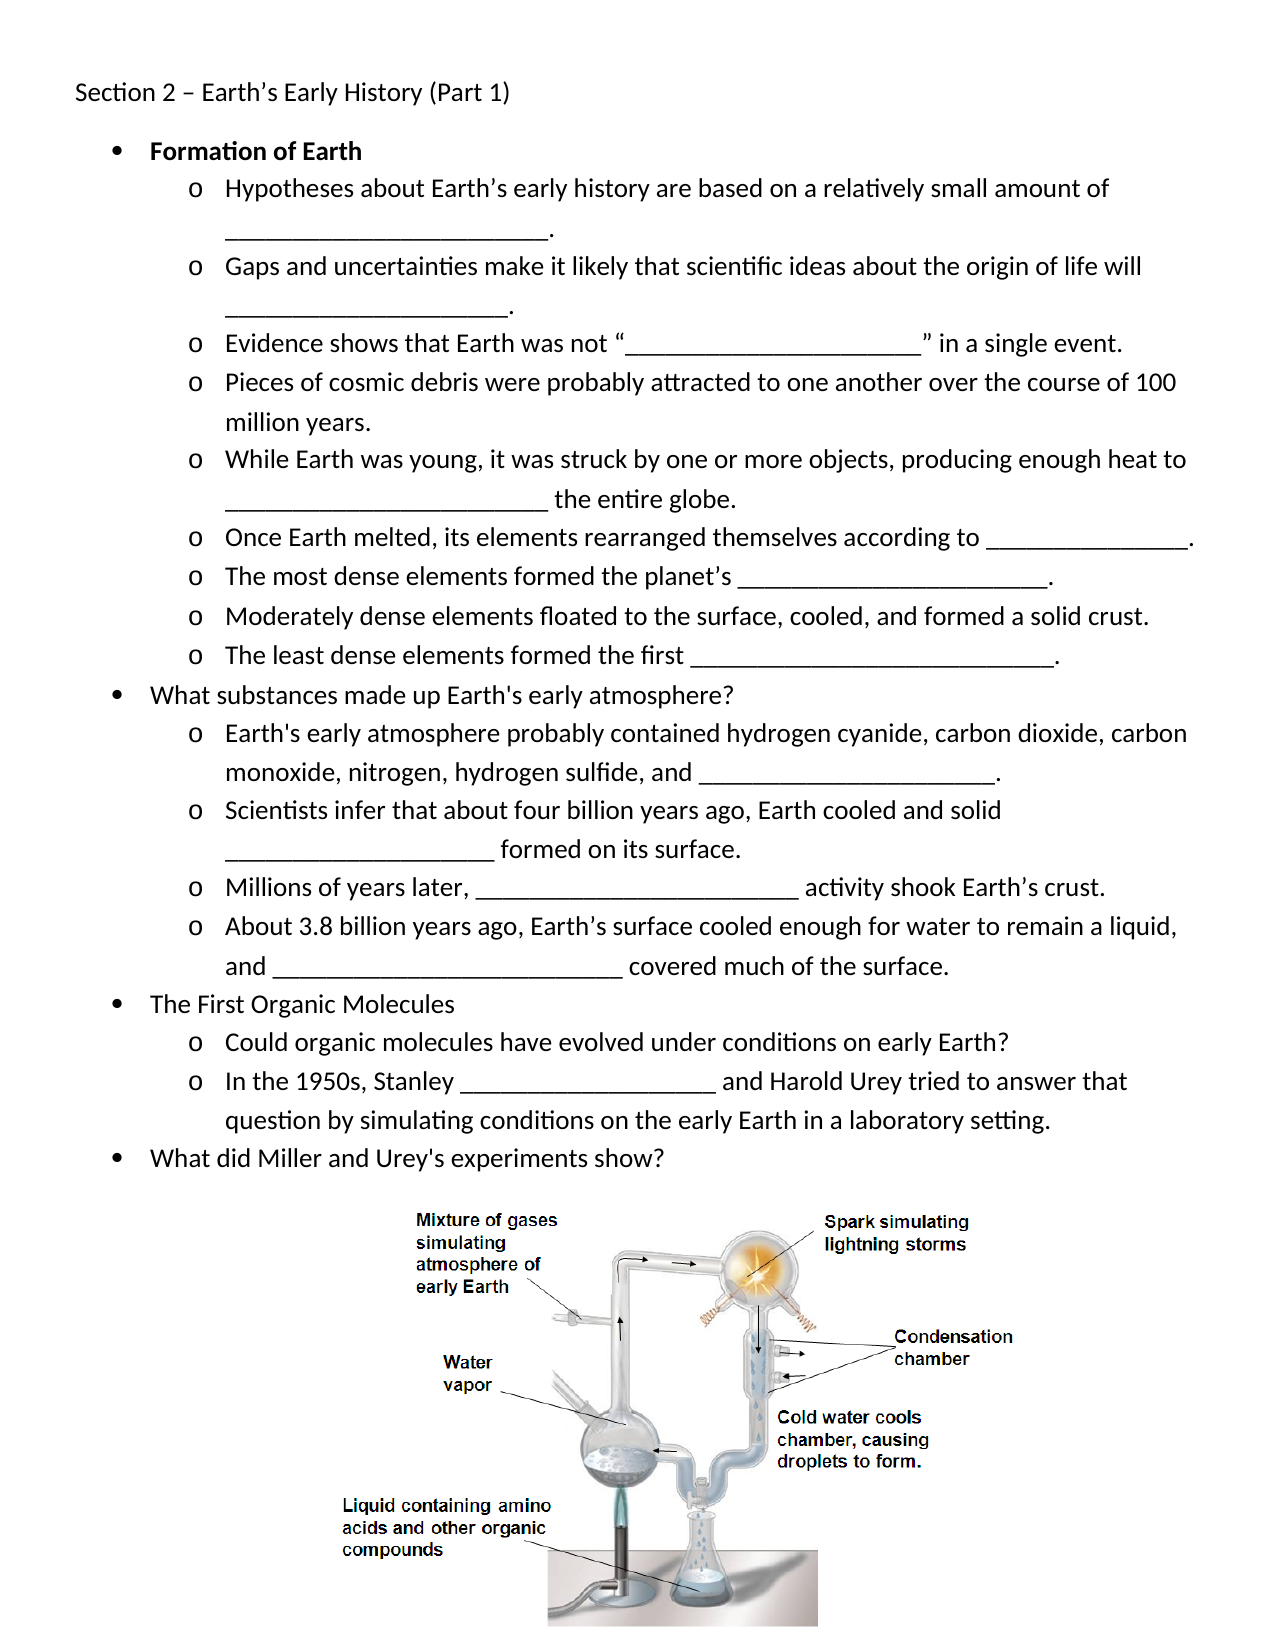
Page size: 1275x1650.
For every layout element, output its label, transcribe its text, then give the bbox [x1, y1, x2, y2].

list The least dense elements formed the first ___________________________. [187, 638, 1200, 673]
text Section 2 – Earth’s Early History (Part 1) [75, 75, 1200, 108]
list What did Miller and Urey's experiments show? [112, 1141, 1200, 1174]
list Evidence shows that Earth was not “______________________” in a single event. [187, 326, 1200, 360]
list Once Earth melted, its elements rearranged themselves according to _______________. [187, 520, 1200, 554]
list Formation of Earth [112, 134, 1200, 167]
list Earth's early atmosphere probably contained hydrogen cyanide, carbon dioxide, carbon monoxide, nitrogen, hydrogen sulfide, and ______________________. [187, 716, 1200, 788]
list In the 1950s, Stanley ___________________ and Harold Urey tried to answer that question by simulating conditions on the early Earth in a laboratory setting. [187, 1064, 1200, 1136]
list Gaps and uncertainties make it likely that scientific ideas about the origin of life will _____________________. [187, 249, 1200, 321]
list Millions of years later, ________________________ activity shook Earth’s crust. [187, 870, 1200, 904]
list The First Organic Molecules [112, 987, 1200, 1020]
list Scientists infer that about four billion years ago, Earth cooled and solid ____________________ formed on its surface. [187, 793, 1200, 865]
list The most dense elements formed the planet’s _______________________. [187, 559, 1200, 594]
list What substances made up Earth's early atmosphere? [112, 678, 1200, 711]
list Moderately dense elements floated to the surface, cooled, and formed a solid crust. [187, 599, 1200, 633]
list Could organic molecules have evolved under conditions on early Earth? [187, 1025, 1200, 1059]
list Pieces of cosmic debris were probably attracted to one another over the course of 100 million years. [187, 366, 1200, 438]
picture [320, 1181, 1024, 1631]
list While Earth was young, it was struck by one or more objects, producing enough heat to ________________________ the entire globe. [187, 443, 1200, 515]
list About 3.8 billion years ago, Earth’s surface cooled enough for water to remain a liquid, and __________________________ covered much of the surface. [187, 909, 1200, 982]
list Hypotheses about Earth’s early history are based on a relatively small amount of ________________________. [187, 172, 1200, 244]
